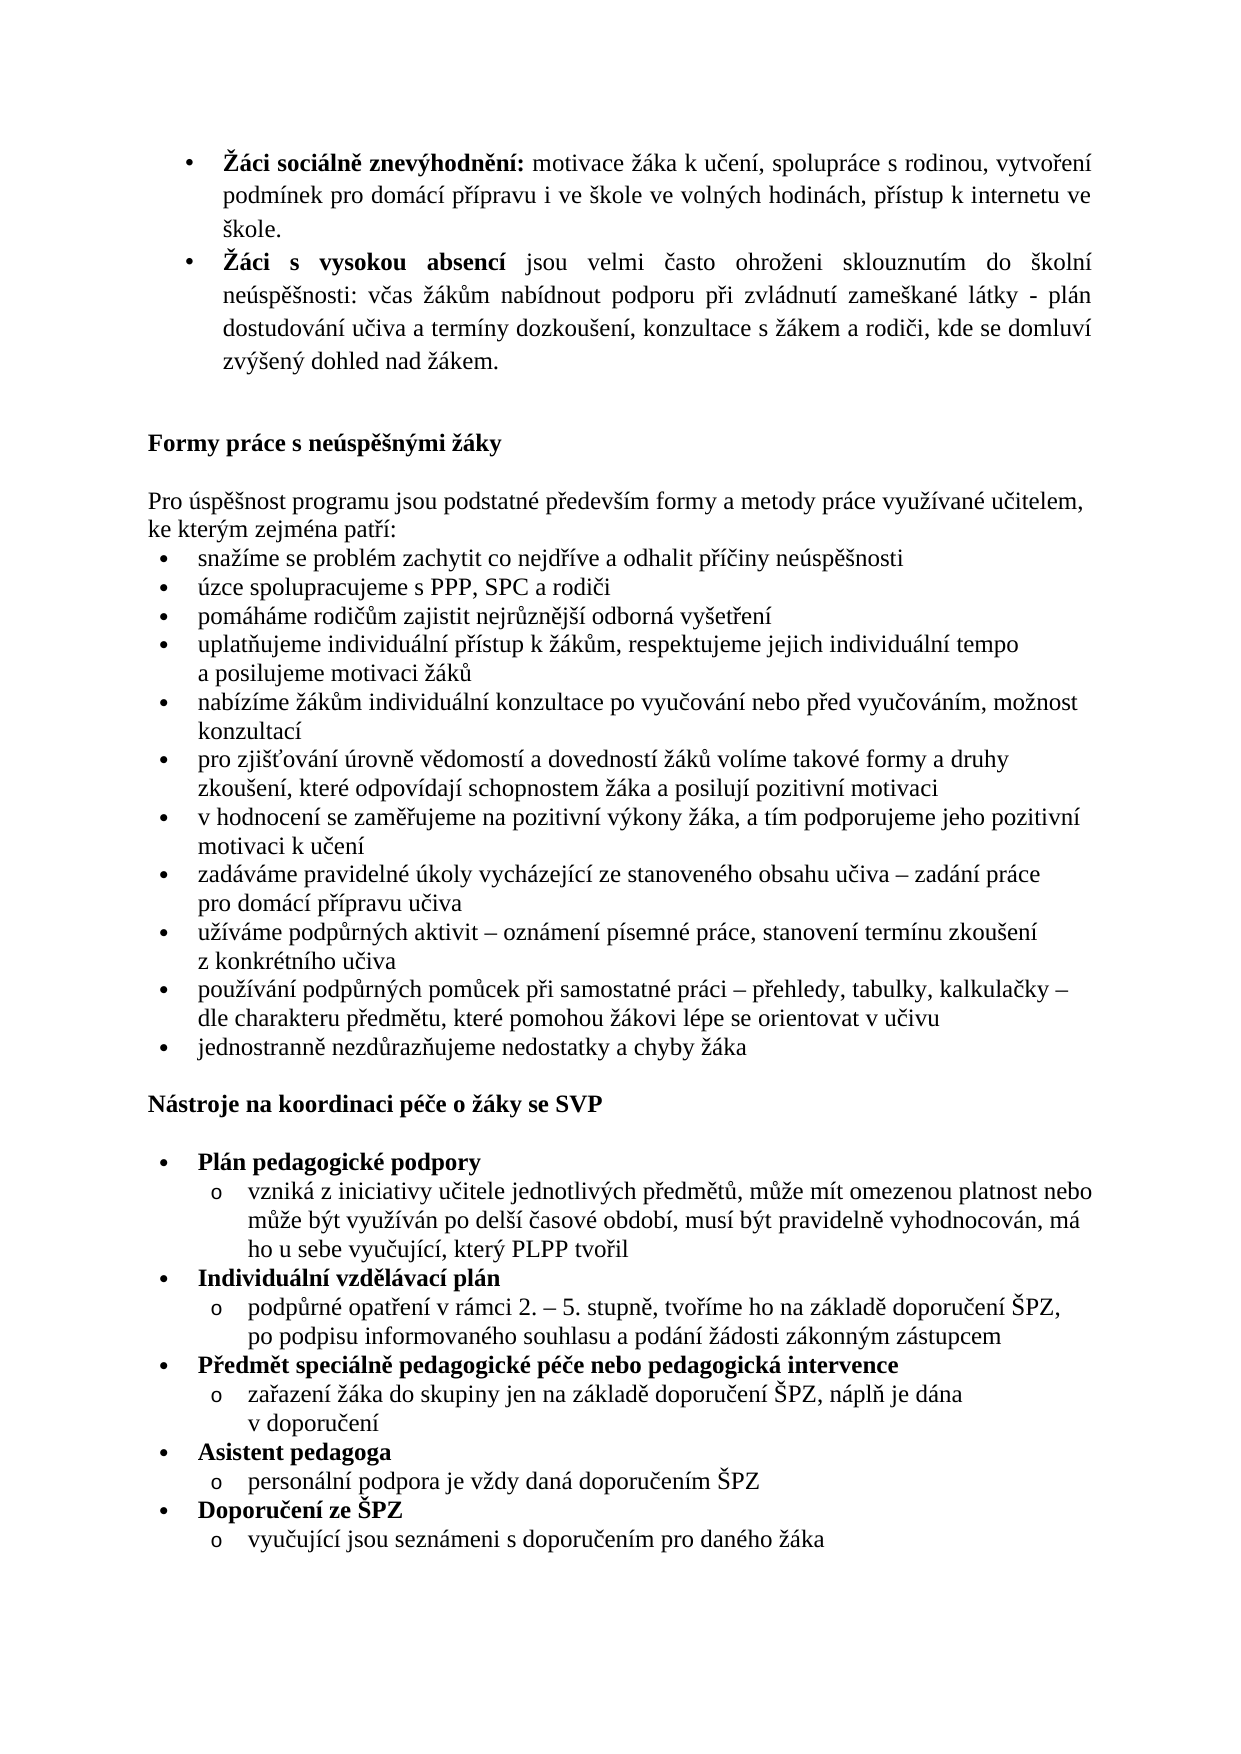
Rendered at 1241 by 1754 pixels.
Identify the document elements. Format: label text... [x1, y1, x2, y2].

list personální podpora je vždy daná doporučením ŠPZ [210, 1466, 1093, 1495]
list Individuální vzdělávací plán [160, 1263, 1093, 1292]
list Doporučení ze ŠPZ [160, 1495, 1093, 1524]
list snažíme se problém zachytit co nejdříve a odhalit příčiny neúspěšnosti [160, 543, 1093, 572]
list podpůrné opatření v rámci 2. – 5. stupně, tvoříme ho na základě doporučení ŠPZ, po podpisu informovaného souhlasu a podání žádosti zákonným zástupcem [210, 1292, 1093, 1350]
list nabízíme žákům individuální konzultace po vyučování nebo před vyučováním, možnost konzultací [160, 687, 1093, 744]
list úzce spolupracujeme s PPP, SPC a rodiči [160, 572, 1093, 601]
list Žáci sociálně znevýhodnění: motivace žáka k učení, spolupráce s rodinou, vytvoření podmínek pro domácí přípravu i ve škole ve volných hodinách, přístup k internetu ve škole. [185, 148, 1093, 242]
text Formy práce s neúspěšnými žáky [148, 428, 1093, 457]
list v hodnocení se zaměřujeme na pozitivní výkony žáka, a tím podporujeme jeho pozitivní motivaci k učení [160, 802, 1093, 859]
list Předmět speciálně pedagogické péče nebo pedagogická intervence [160, 1350, 1093, 1379]
list zadáváme pravidelné úkoly vycházející ze stanoveného obsahu učiva – zadání práce pro domácí přípravu učiva [160, 859, 1093, 917]
list Žáci s vysokou absencí jsou velmi často ohroženi sklouznutím do školní neúspěšnosti: včas žákům nabídnout podporu při zvládnutí zameškané látky - plán dostudování učiva a termíny dozkoušení, konzultace s žákem a rodiči, kde se domluví zvýšený dohled nad žákem. [185, 247, 1093, 374]
text Pro úspěšnost programu jsou podstatné především formy a metody práce využívané učitelem, ke kterým zejména patří: [148, 486, 1093, 543]
list používání podpůrných pomůcek při samostatné práci – přehledy, tabulky, kalkulačky – dle charakteru předmětu, které pomohou žákovi lépe se orientovat v učivu [160, 974, 1093, 1032]
list pomáháme rodičům zajistit nejrůznější odborná vyšetření [160, 601, 1093, 629]
list užíváme podpůrných aktivit – oznámení písemné práce, stanovení termínu zkoušení z konkrétního učiva [160, 917, 1093, 974]
list Asistent pedagoga [160, 1437, 1093, 1466]
list zařazení žáka do skupiny jen na základě doporučení ŠPZ, náplň je dána v doporučení [210, 1379, 1093, 1437]
list vyučující jsou seznámeni s doporučením pro daného žáka [210, 1524, 1093, 1554]
list uplatňujeme individuální přístup k žákům, respektujeme jejich individuální tempo a posilujeme motivaci žáků [160, 629, 1093, 687]
list Plán pedagogické podpory [160, 1147, 1093, 1176]
list jednostranně nezdůrazňujeme nedostatky a chyby žáka [160, 1032, 1093, 1061]
list vzniká z iniciativy učitele jednotlivých předmětů, může mít omezenou platnost nebo může být využíván po delší časové období, musí být pravidelně vyhodnocován, má ho u sebe vyučující, který PLPP tvořil [210, 1176, 1093, 1263]
text Nástroje na koordinaci péče o žáky se SVP [148, 1089, 1093, 1118]
list pro zjišťování úrovně vědomostí a dovedností žáků volíme takové formy a druhy zkoušení, které odpovídají schopnostem žáka a posilují pozitivní motivaci [160, 744, 1093, 802]
